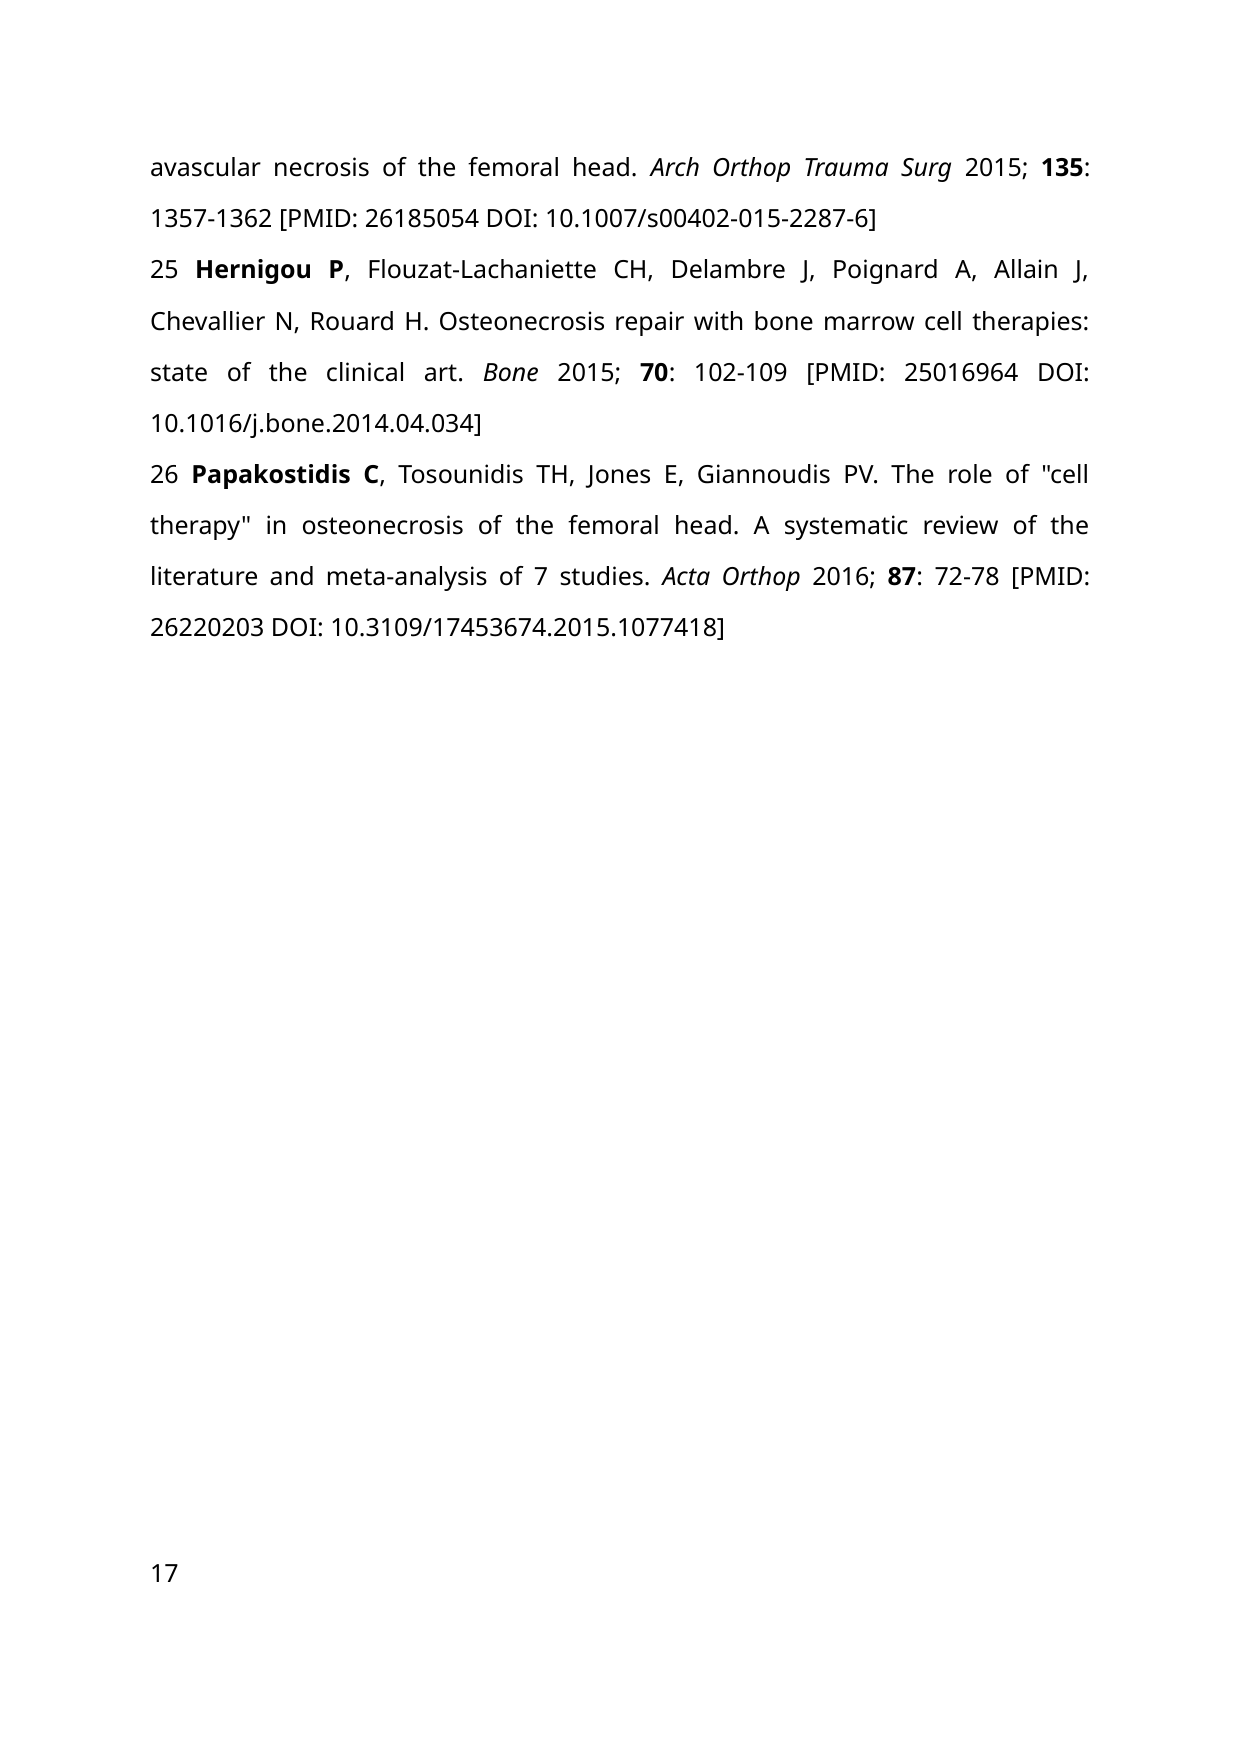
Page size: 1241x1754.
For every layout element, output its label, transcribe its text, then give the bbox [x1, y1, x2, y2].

text 25 Hernigou P, Flouzat-Lachaniette CH, Delambre J, Poignard A, Allain J, Chevallier N, Rouard H. Osteonecrosis repair with bone marrow cell therapies: state of the clinical art. Bone 2015; 70: 102-109 [PMID: 25016964 DOI: 10.1016/j.bone.2014.04.034] [150, 252, 1090, 439]
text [150, 150, 1090, 235]
text 26 Papakostidis C, Tosounidis TH, Jones E, Giannoudis PV. The role of "cell therapy" in osteonecrosis of the femoral head. A systematic review of the literature and meta-analysis of 7 studies. Acta Orthop 2016; 87: 72-78 [PMID: 26220203 DOI: 10.3109/17453674.2015.1077418] [150, 456, 1090, 643]
